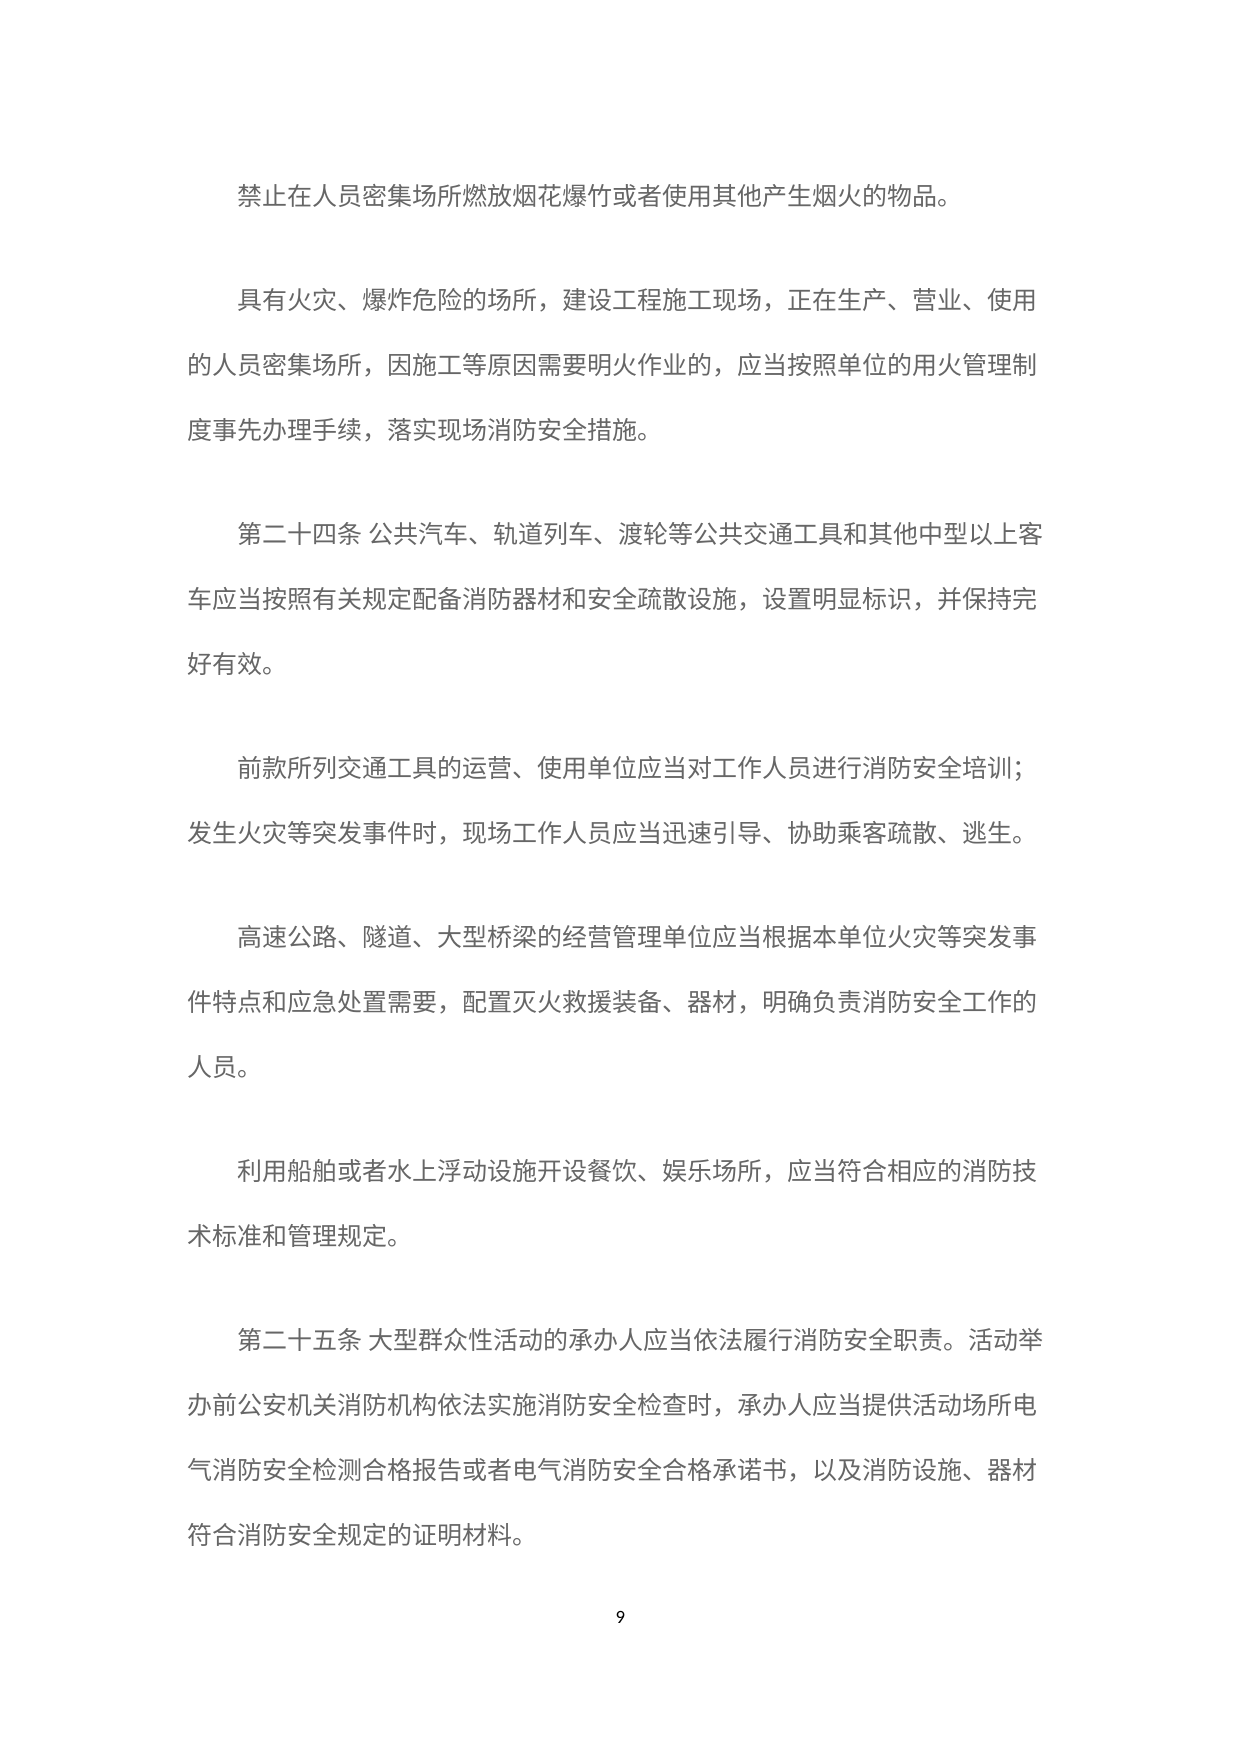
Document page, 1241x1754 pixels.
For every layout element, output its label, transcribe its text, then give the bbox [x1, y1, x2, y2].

text 第二十四条 公共汽车、轨道列车、渡轮等公共交通工具和其他中型以上客车应当按照有关规定配备消防器材和安全疏散设施，设置明显标识，并保持完好有效。 [187, 500, 1053, 695]
text 高速公路、隧道、大型桥梁的经营管理单位应当根据本单位火灾等突发事件特点和应急处置需要，配置灭火救援装备、器材，明确负责消防安全工作的人员。 [187, 903, 1053, 1098]
text 第二十五条 大型群众性活动的承办人应当依法履行消防安全职责。活动举办前公安机关消防机构依法实施消防安全检查时，承办人应当提供活动场所电气消防安全检测合格报告或者电气消防安全合格承诺书，以及消防设施、器材符合消防安全规定的证明材料。 [187, 1306, 1053, 1566]
text 前款所列交通工具的运营、使用单位应当对工作人员进行消防安全培训；发生火灾等突发事件时，现场工作人员应当迅速引导、协助乘客疏散、逃生。 [187, 734, 1053, 864]
text 具有火灾、爆炸危险的场所，建设工程施工现场，正在生产、营业、使用的人员密集场所，因施工等原因需要明火作业的，应当按照单位的用火管理制度事先办理手续，落实现场消防安全措施。 [187, 266, 1053, 461]
text 禁止在人员密集场所燃放烟花爆竹或者使用其他产生烟火的物品。 [187, 162, 1053, 227]
text 利用船舶或者水上浮动设施开设餐饮、娱乐场所，应当符合相应的消防技术标准和管理规定。 [187, 1137, 1053, 1267]
